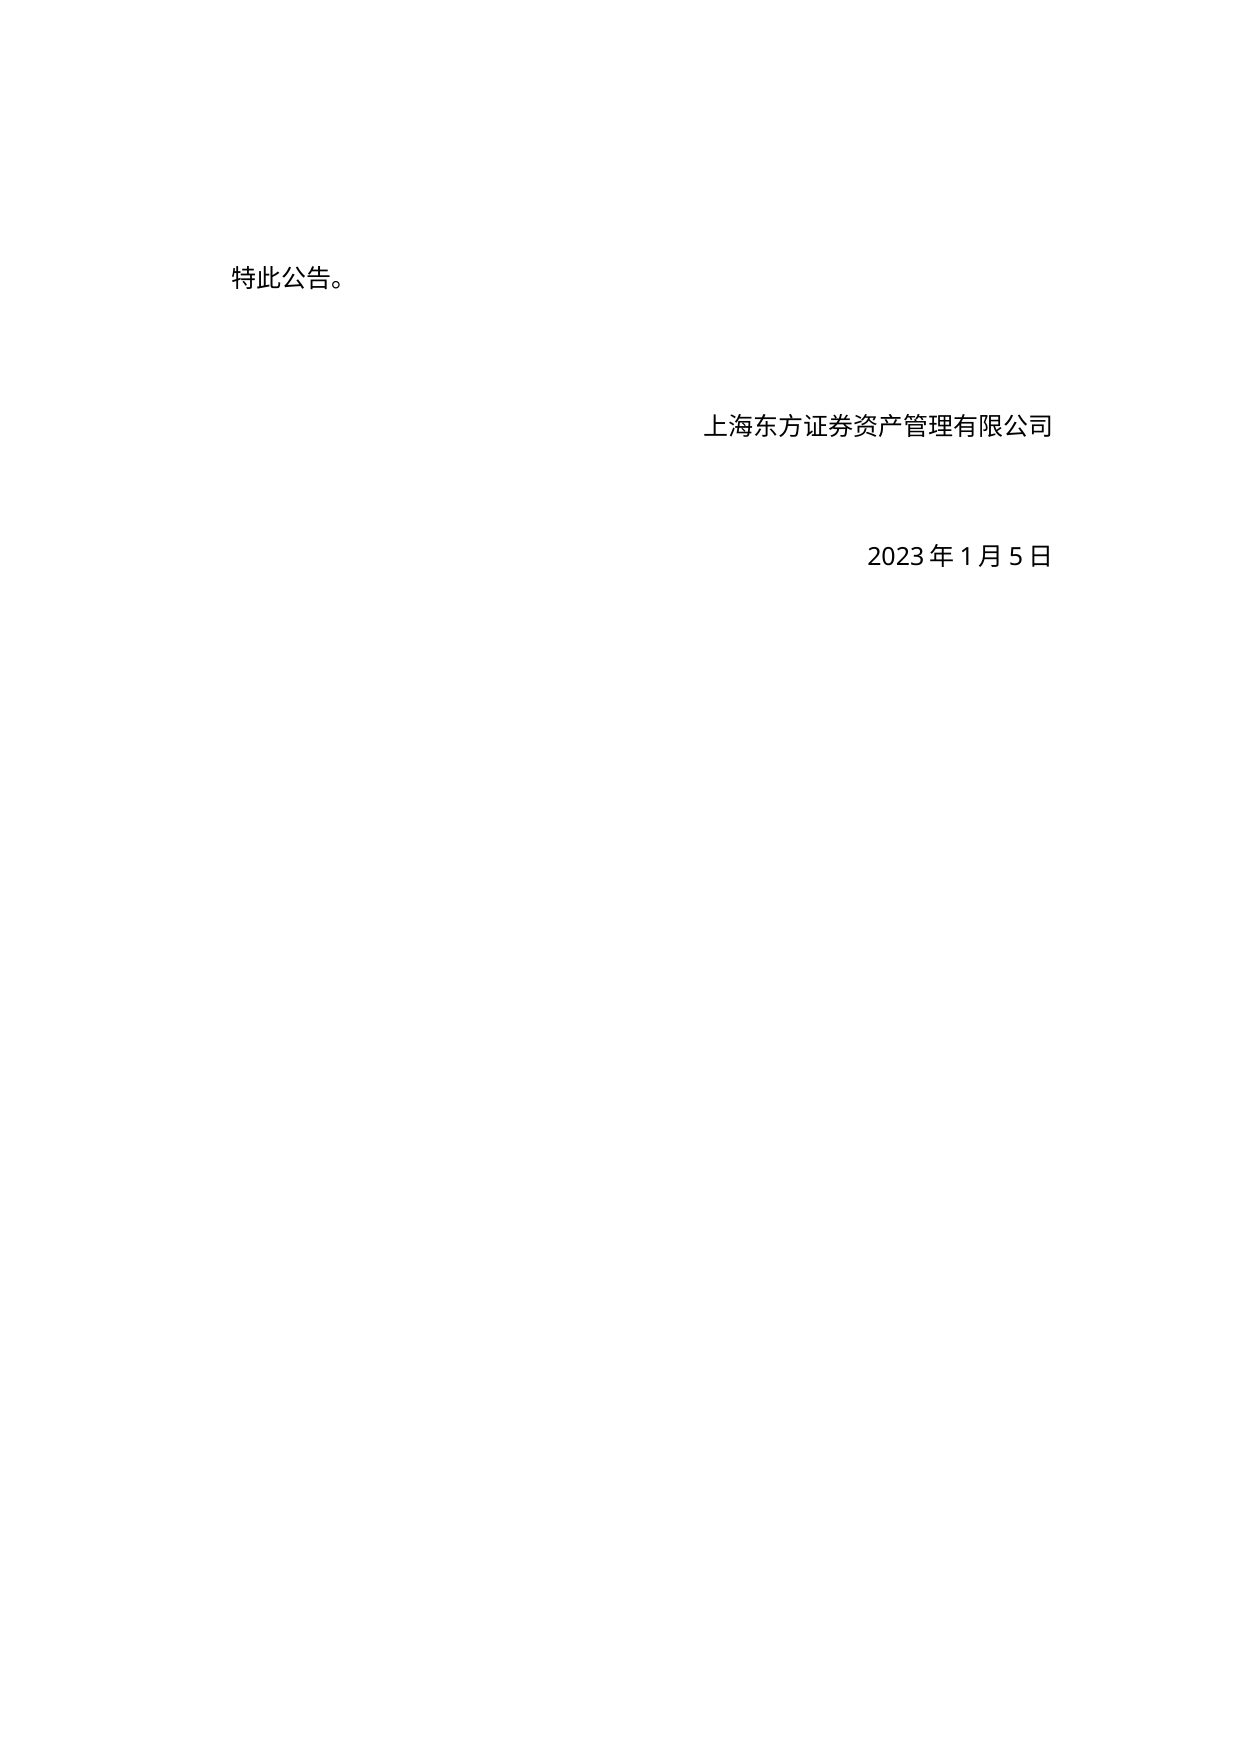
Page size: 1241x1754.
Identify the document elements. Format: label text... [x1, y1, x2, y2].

text 2023年1月5日 [187, 522, 1053, 587]
text 特此公告。 [187, 244, 1053, 309]
text 上海东方证券资产管理有限公司 [187, 392, 1053, 457]
